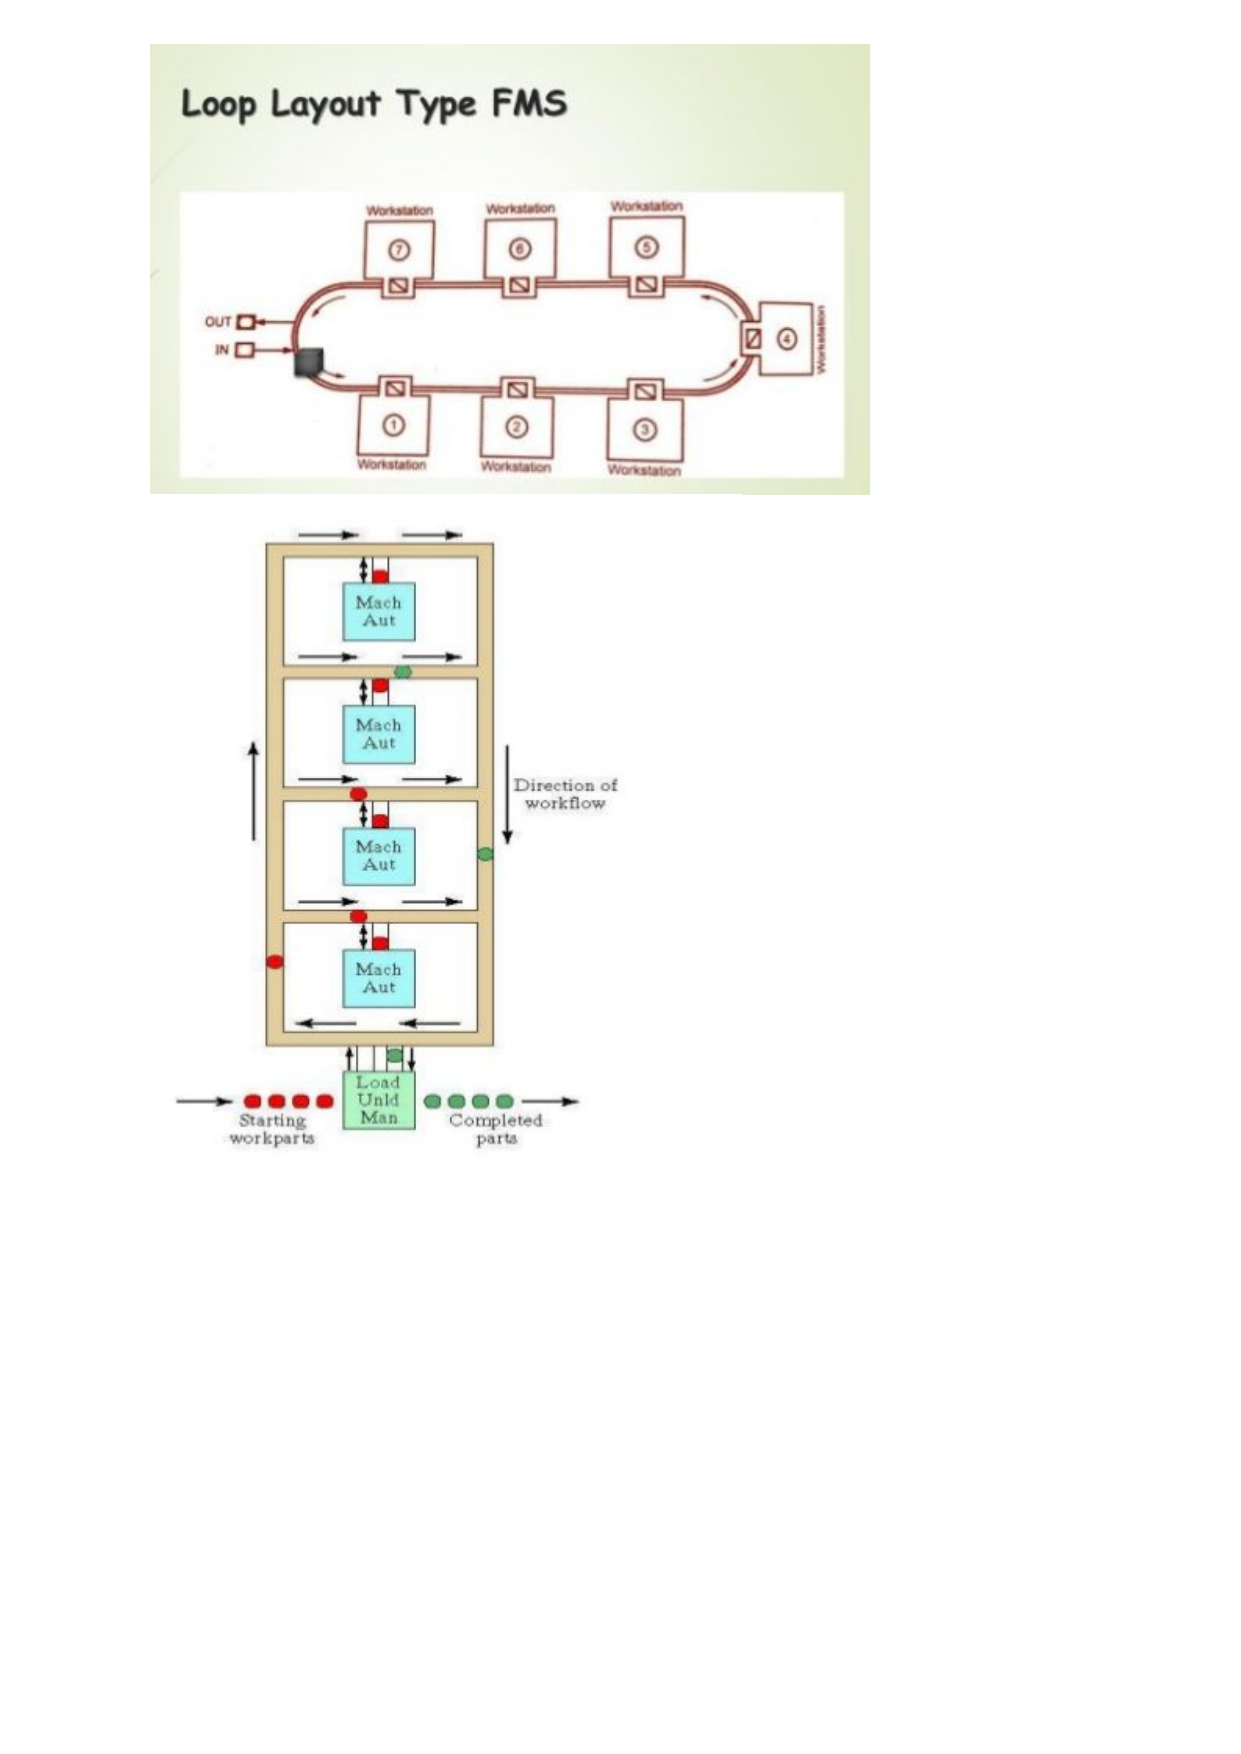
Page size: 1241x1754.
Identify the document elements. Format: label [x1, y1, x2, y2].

picture [150, 44, 871, 1171]
